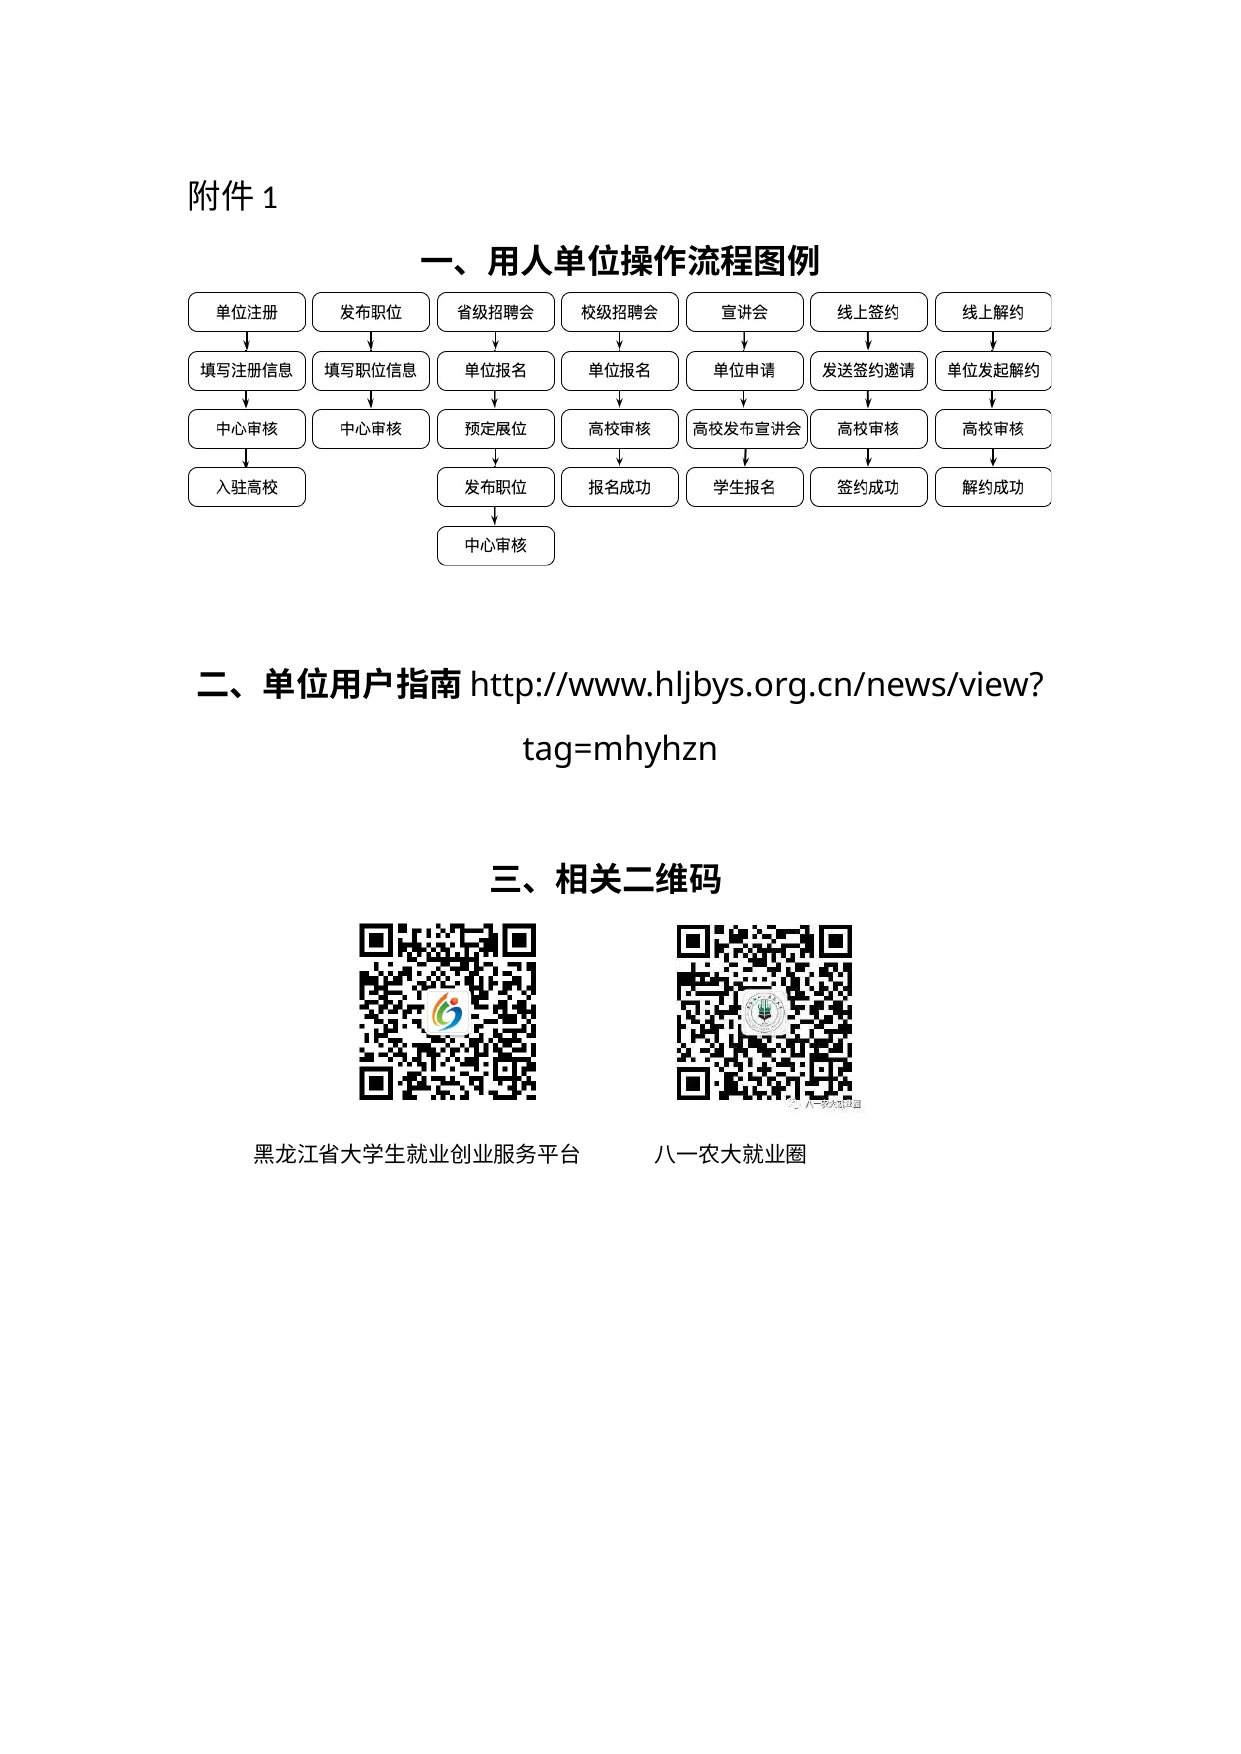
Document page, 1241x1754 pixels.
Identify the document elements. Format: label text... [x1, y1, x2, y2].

picture [345, 909, 550, 1114]
text 二、单位用户指南http://www.hljbys.org.cn/news/view?tag=mhyhzn [187, 649, 1053, 779]
list 黑龙江省大学生就业创业服务平台 八一农大就业圈 [187, 1137, 1023, 1169]
picture [662, 910, 866, 1114]
text 一、用人单位操作流程图例 [187, 227, 1053, 292]
text 附件1 [187, 162, 1053, 227]
list 三、相关二维码 [187, 844, 1023, 909]
picture [187, 292, 1052, 566]
